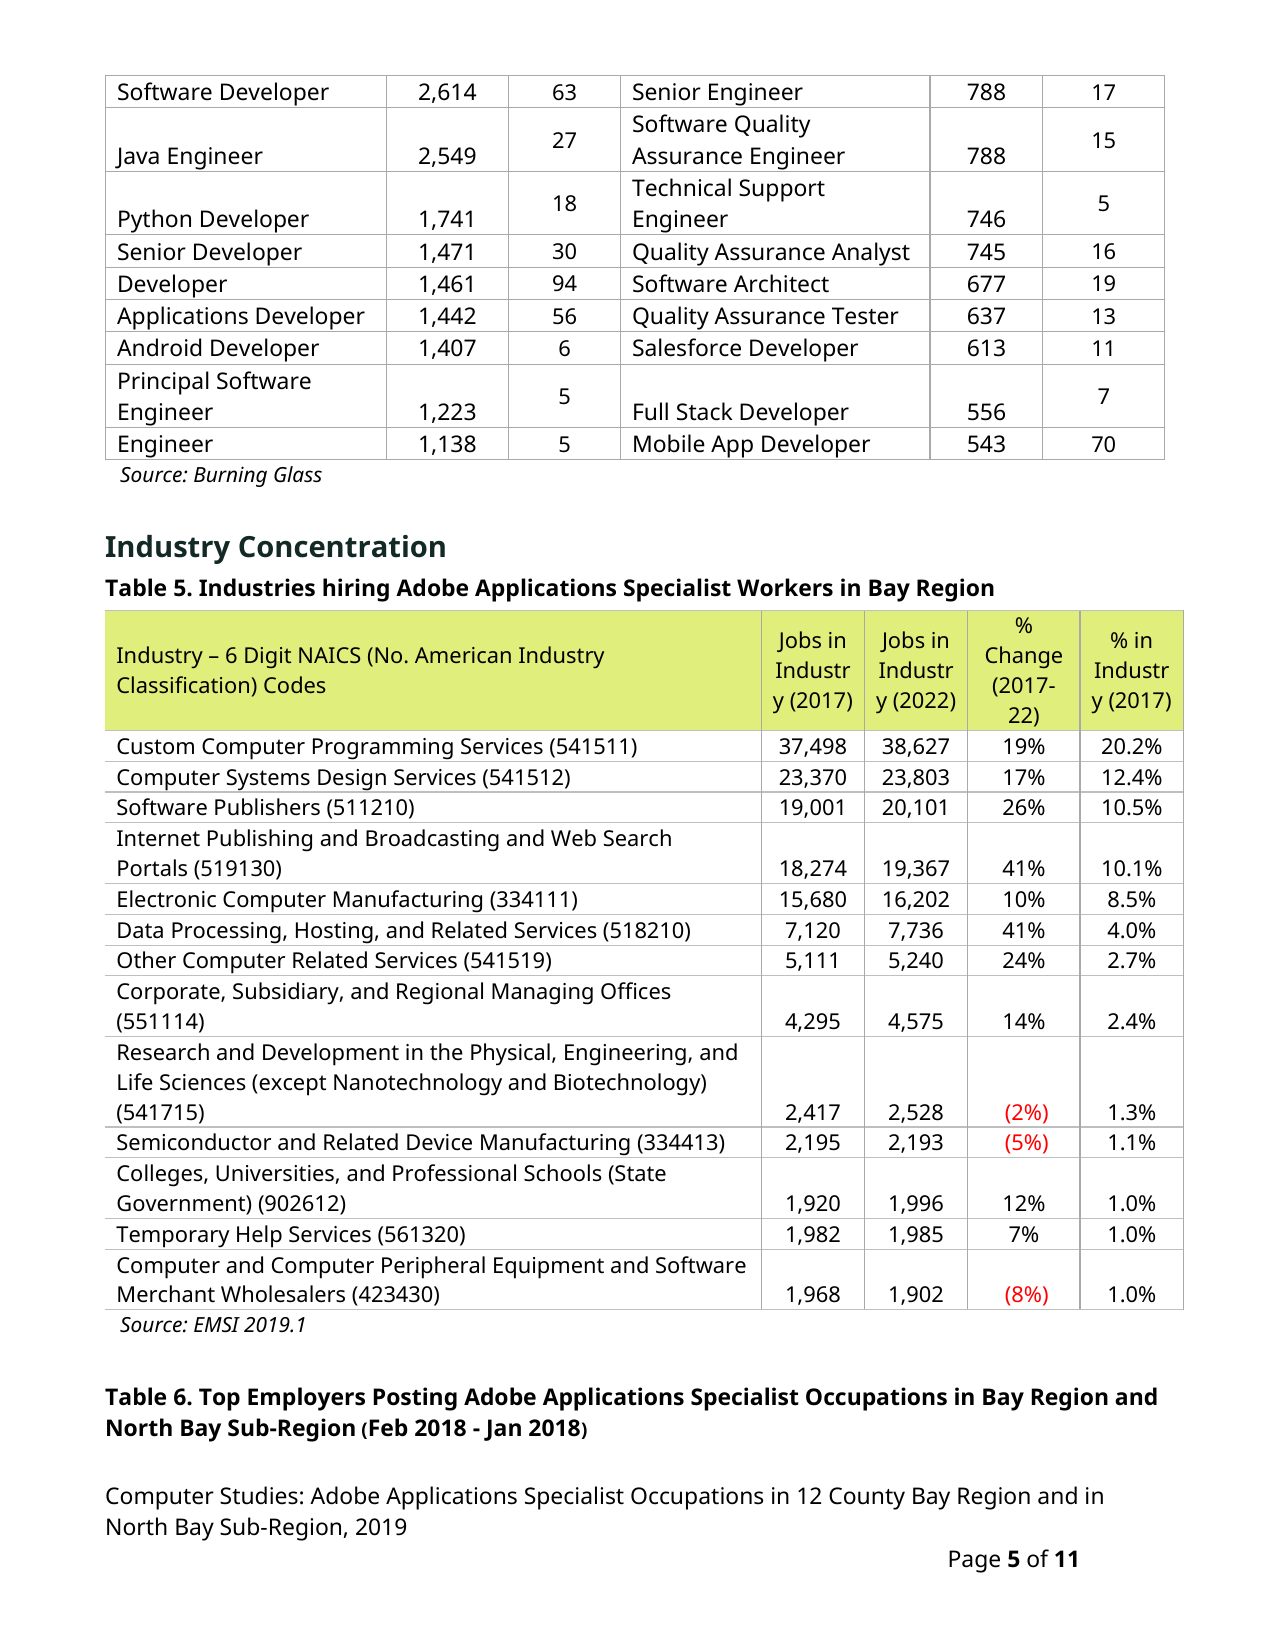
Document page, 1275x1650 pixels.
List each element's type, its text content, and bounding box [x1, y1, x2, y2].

table_cell 1,982 [762, 1219, 864, 1249]
table_cell 5 [1043, 172, 1164, 234]
table_cell 23,803 [865, 762, 967, 791]
text Source: EMSI 2019.1 [120, 1310, 1170, 1339]
table_header Industry – 6 Digit NAICS (No. American Industry Classification) Codes [105, 611, 761, 730]
table_cell 38,627 [865, 731, 967, 761]
table_cell 1,920 [762, 1158, 864, 1218]
table_cell 2,195 [762, 1128, 864, 1157]
table_cell 16 [1043, 235, 1164, 267]
table_cell 2,193 [865, 1128, 967, 1157]
table_cell Senior Engineer [621, 76, 929, 107]
table_cell 94 [509, 268, 620, 299]
table_header % in Industry (2017) [1081, 611, 1183, 730]
table_cell 10% [968, 884, 1079, 914]
table_header Jobs in Industry (2022) [865, 611, 967, 730]
table_cell 2,417 [762, 1037, 864, 1126]
table_cell 20,101 [865, 793, 967, 822]
table_cell 41% [968, 915, 1079, 944]
table_cell 41% [968, 823, 1079, 883]
table_cell 543 [931, 428, 1042, 459]
table_cell Engineer [106, 428, 386, 459]
table_cell 27 [509, 108, 620, 171]
table_cell Software Developer [106, 76, 386, 107]
table_cell 5 [509, 365, 620, 427]
table_cell 1,902 [865, 1250, 967, 1309]
table_cell 5,111 [762, 946, 864, 975]
table_cell 2,549 [387, 108, 508, 171]
table_cell 1,138 [387, 428, 508, 459]
table_cell 24% [968, 946, 1079, 975]
table_cell Computer Systems Design Services (541512) [105, 762, 761, 791]
table_cell 1,442 [387, 300, 508, 331]
table_cell 56 [509, 300, 620, 331]
table_cell 6 [509, 332, 620, 363]
table_cell 10.1% [1081, 823, 1183, 883]
table_cell Semiconductor and Related Device Manufacturing (334413) [105, 1128, 761, 1157]
table_cell 1,741 [387, 172, 508, 234]
table_cell 5 [509, 428, 620, 459]
table_cell 1.1% [1081, 1128, 1183, 1157]
table_cell 18,274 [762, 823, 864, 883]
table_cell 15,680 [762, 884, 864, 914]
table_cell 23,370 [762, 762, 864, 791]
table_cell 1,968 [762, 1250, 864, 1309]
table_cell 745 [931, 235, 1042, 267]
table_cell 19 [1043, 268, 1164, 299]
table_cell 1,461 [387, 268, 508, 299]
table_cell (2%) [968, 1037, 1079, 1126]
table_cell 4,575 [865, 976, 967, 1036]
table_cell 5,240 [865, 946, 967, 975]
table_cell 12.4% [1081, 762, 1183, 791]
table_header % Change (2017-22) [968, 611, 1079, 730]
table_cell Applications Developer [106, 300, 386, 331]
table_cell 613 [931, 332, 1042, 363]
table_cell 556 [931, 365, 1042, 427]
table_cell 30 [509, 235, 620, 267]
table_cell 16,202 [865, 884, 967, 914]
table_cell 1,407 [387, 332, 508, 363]
table_cell 14% [968, 976, 1079, 1036]
table_cell 2.7% [1081, 946, 1183, 975]
text Source: Burning Glass [120, 460, 1170, 489]
table_cell 1,996 [865, 1158, 967, 1218]
table_cell 70 [1043, 428, 1164, 459]
table_header Jobs in Industry (2017) [762, 611, 864, 730]
table_cell 788 [931, 108, 1042, 171]
table_cell Full Stack Developer [621, 365, 929, 427]
table_cell Temporary Help Services (561320) [105, 1219, 761, 1249]
table_cell 1.0% [1081, 1158, 1183, 1218]
table_cell 17 [1043, 76, 1164, 107]
table_cell 19,001 [762, 793, 864, 822]
table_cell 37,498 [762, 731, 864, 761]
table_cell Android Developer [106, 332, 386, 363]
table_cell (5%) [968, 1128, 1079, 1157]
table_cell 2,528 [865, 1037, 967, 1126]
table_cell Data Processing, Hosting, and Related Services (518210) [105, 915, 761, 944]
table_cell 677 [931, 268, 1042, 299]
table_cell Quality Assurance Tester [621, 300, 929, 331]
table_cell Salesforce Developer [621, 332, 929, 363]
subtitle Industry Concentration [105, 526, 1170, 566]
table_cell Colleges, Universities, and Professional Schools (State Government) (902612) [105, 1158, 761, 1218]
table_cell Quality Assurance Analyst [621, 235, 929, 267]
table_cell 10.5% [1081, 793, 1183, 822]
table_cell 19% [968, 731, 1079, 761]
table_cell 7 [1043, 365, 1164, 427]
table_cell Python Developer [106, 172, 386, 234]
table_cell 1.0% [1081, 1250, 1183, 1309]
table_cell 7% [968, 1219, 1079, 1249]
table_cell 746 [931, 172, 1042, 234]
table_cell 788 [931, 76, 1042, 107]
table_cell Research and Development in the Physical, Engineering, and Life Sciences (except Nanotechnology and Biotechnology) (541715) [105, 1037, 761, 1126]
table_cell 11 [1043, 332, 1164, 363]
table_cell Developer [106, 268, 386, 299]
table_cell Internet Publishing and Broadcasting and Web Search Portals (519130) [105, 823, 761, 883]
table_cell Java Engineer [106, 108, 386, 171]
table_cell 1,223 [387, 365, 508, 427]
text Table 5. Industries hiring Adobe Applications Specialist Workers in Bay Region [105, 572, 1170, 603]
table_cell 4,295 [762, 976, 864, 1036]
table_cell 1.3% [1081, 1037, 1183, 1126]
text Table 6. Top Employers Posting Adobe Applications Specialist Occupations in Bay Region and North Bay Sub-Region (Feb 2018 - Jan 2018) [105, 1380, 1170, 1443]
table_cell 2,614 [387, 76, 508, 107]
table_cell Corporate, Subsidiary, and Regional Managing Offices (551114) [105, 976, 761, 1036]
table_cell Mobile App Developer [621, 428, 929, 459]
table_cell 7,736 [865, 915, 967, 944]
table_cell 15 [1043, 108, 1164, 171]
table_cell Principal Software Engineer [106, 365, 386, 427]
table_cell 1,985 [865, 1219, 967, 1249]
table_cell Software Architect [621, 268, 929, 299]
table_cell 1,471 [387, 235, 508, 267]
table_cell Software Quality Assurance Engineer [621, 108, 929, 171]
table_cell Electronic Computer Manufacturing (334111) [105, 884, 761, 914]
table_cell Computer and Computer Peripheral Equipment and Software Merchant Wholesalers (423430) [105, 1250, 761, 1309]
table_cell 19,367 [865, 823, 967, 883]
table_cell 8.5% [1081, 884, 1183, 914]
table_cell 17% [968, 762, 1079, 791]
table_cell 4.0% [1081, 915, 1183, 944]
table_cell 7,120 [762, 915, 864, 944]
table_cell Custom Computer Programming Services (541511) [105, 731, 761, 761]
table_cell 637 [931, 300, 1042, 331]
table_cell 12% [968, 1158, 1079, 1218]
table_cell 26% [968, 793, 1079, 822]
table_cell Other Computer Related Services (541519) [105, 946, 761, 975]
table_cell Software Publishers (511210) [105, 793, 761, 822]
table_cell 1.0% [1081, 1219, 1183, 1249]
table_cell 18 [509, 172, 620, 234]
table_cell (8%) [968, 1250, 1079, 1309]
table_cell Senior Developer [106, 235, 386, 267]
table_cell 63 [509, 76, 620, 107]
table_cell 20.2% [1081, 731, 1183, 761]
table_cell 13 [1043, 300, 1164, 331]
table_cell Technical Support Engineer [621, 172, 929, 234]
table_cell 2.4% [1081, 976, 1183, 1036]
